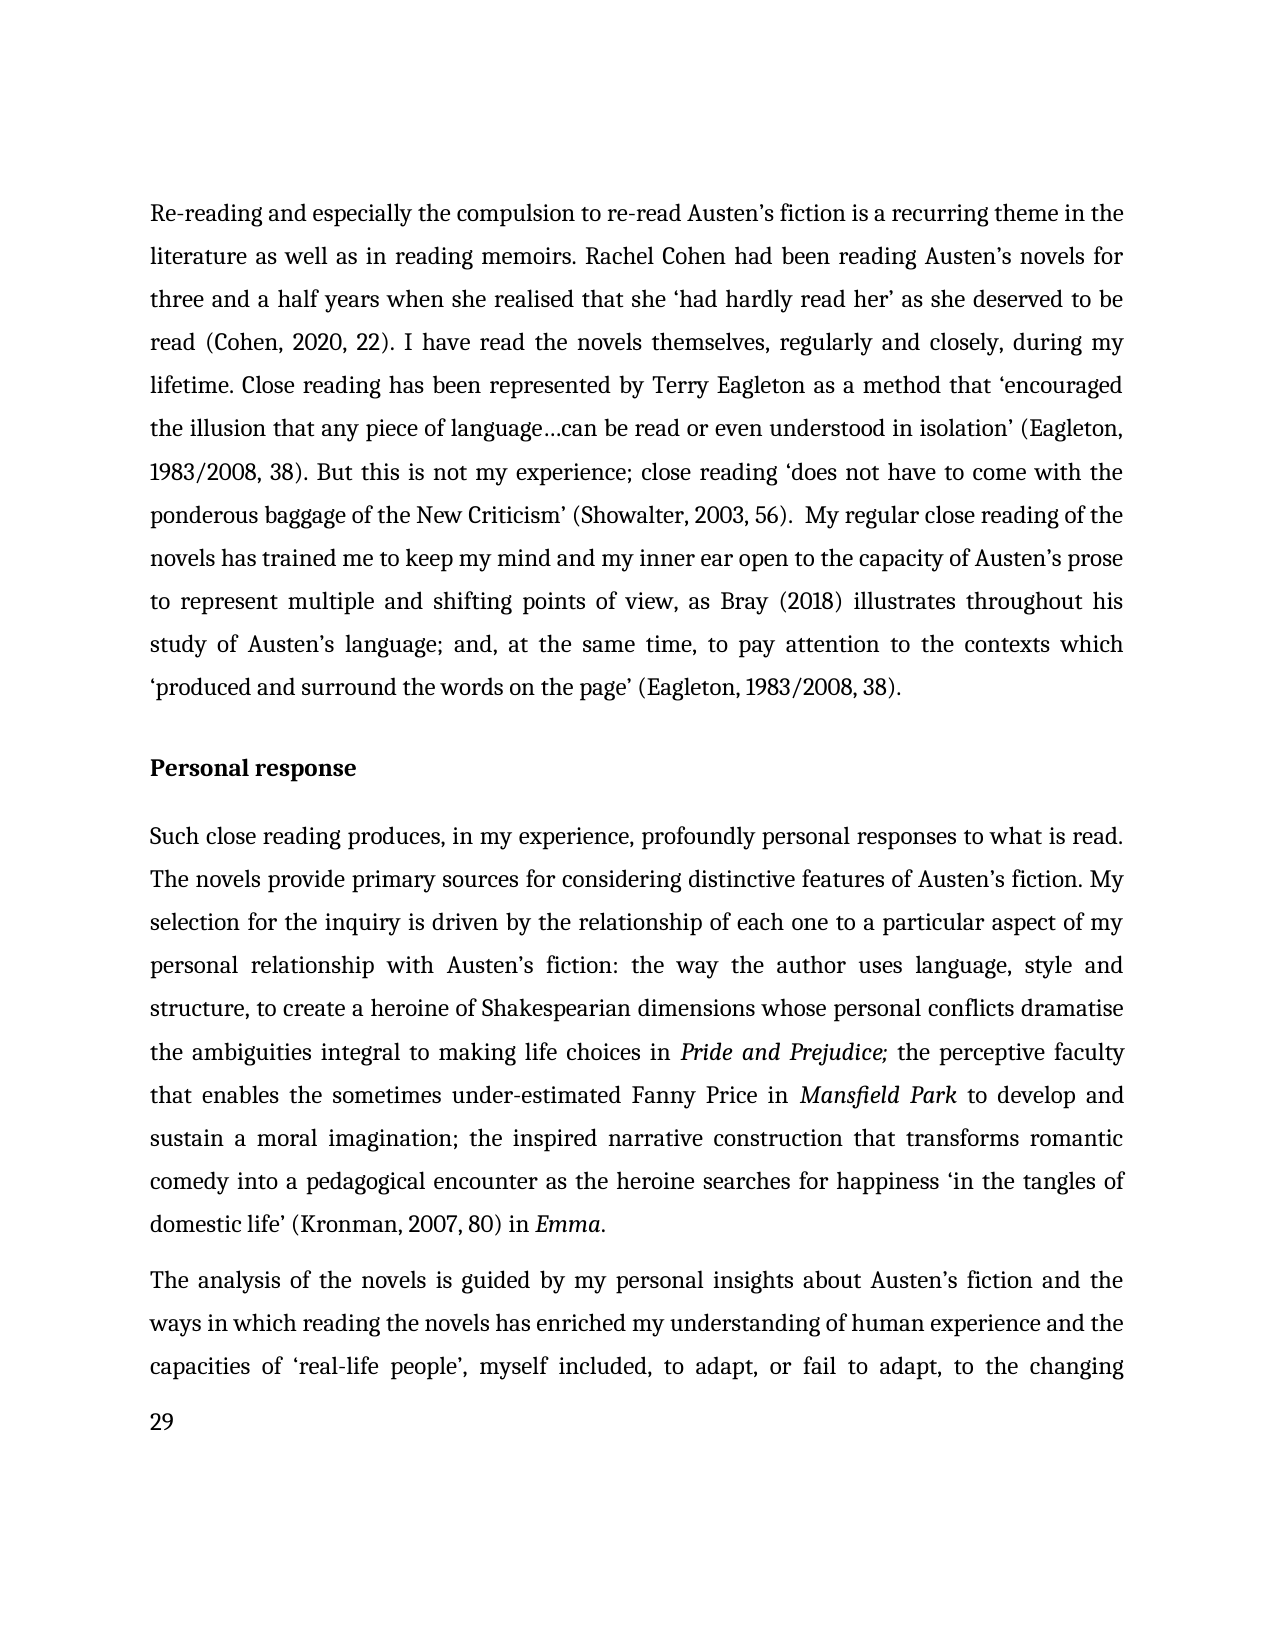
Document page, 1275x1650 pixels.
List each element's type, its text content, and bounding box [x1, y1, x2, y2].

text Re-reading and especially the compulsion to re-read Austen’s fiction is a recurring theme in the literature as well as in reading memoirs. Rachel Cohen had been reading Austen’s novels for three and a half years when she realised that she ‘had hardly read her’ as she deserved to be read (Cohen, 2020, 22). I have read the novels themselves, regularly and closely, during my lifetime. Close reading has been represented by Terry Eagleton as a method that ‘encouraged the illusion that any piece of language…can be read or even understood in isolation’ (Eagleton, 1983/2008, 38). But this is not my experience; close reading ‘does not have to come with the ponderous baggage of the New Criticism’ (Showalter, 2003, 56). My regular close reading of the novels has trained me to keep my mind and my inner ear open to the capacity of Austen’s prose to represent multiple and shifting points of view, as Bray (2018) illustrates throughout his study of Austen’s language; and, at the same time, to pay attention to the contexts which ‘produced and surround the words on the page’ (Eagleton, 1983/2008, 38). [150, 199, 1125, 702]
text Such close reading produces, in my experience, profoundly personal responses to what is read. The novels provide primary sources for considering distinctive features of Austen’s fiction. My selection for the inquiry is driven by the relationship of each one to a particular aspect of my personal relationship with Austen’s fiction: the way the author uses language, style and structure, to create a heroine of Shakespearian dimensions whose personal conflicts dramatise the ambiguities integral to making life choices in Pride and Prejudice; the perceptive faculty that enables the sometimes under-estimated Fanny Price in Mansfield Park to develop and sustain a moral imagination; the inspired narrative construction that transforms romantic comedy into a pedagogical encounter as the heroine searches for happiness ‘in the tangles of domestic life’ (Kronman, 2007, 80) in Emma. [150, 822, 1125, 1239]
subtitle Personal response [150, 754, 1125, 782]
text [150, 1266, 1125, 1381]
